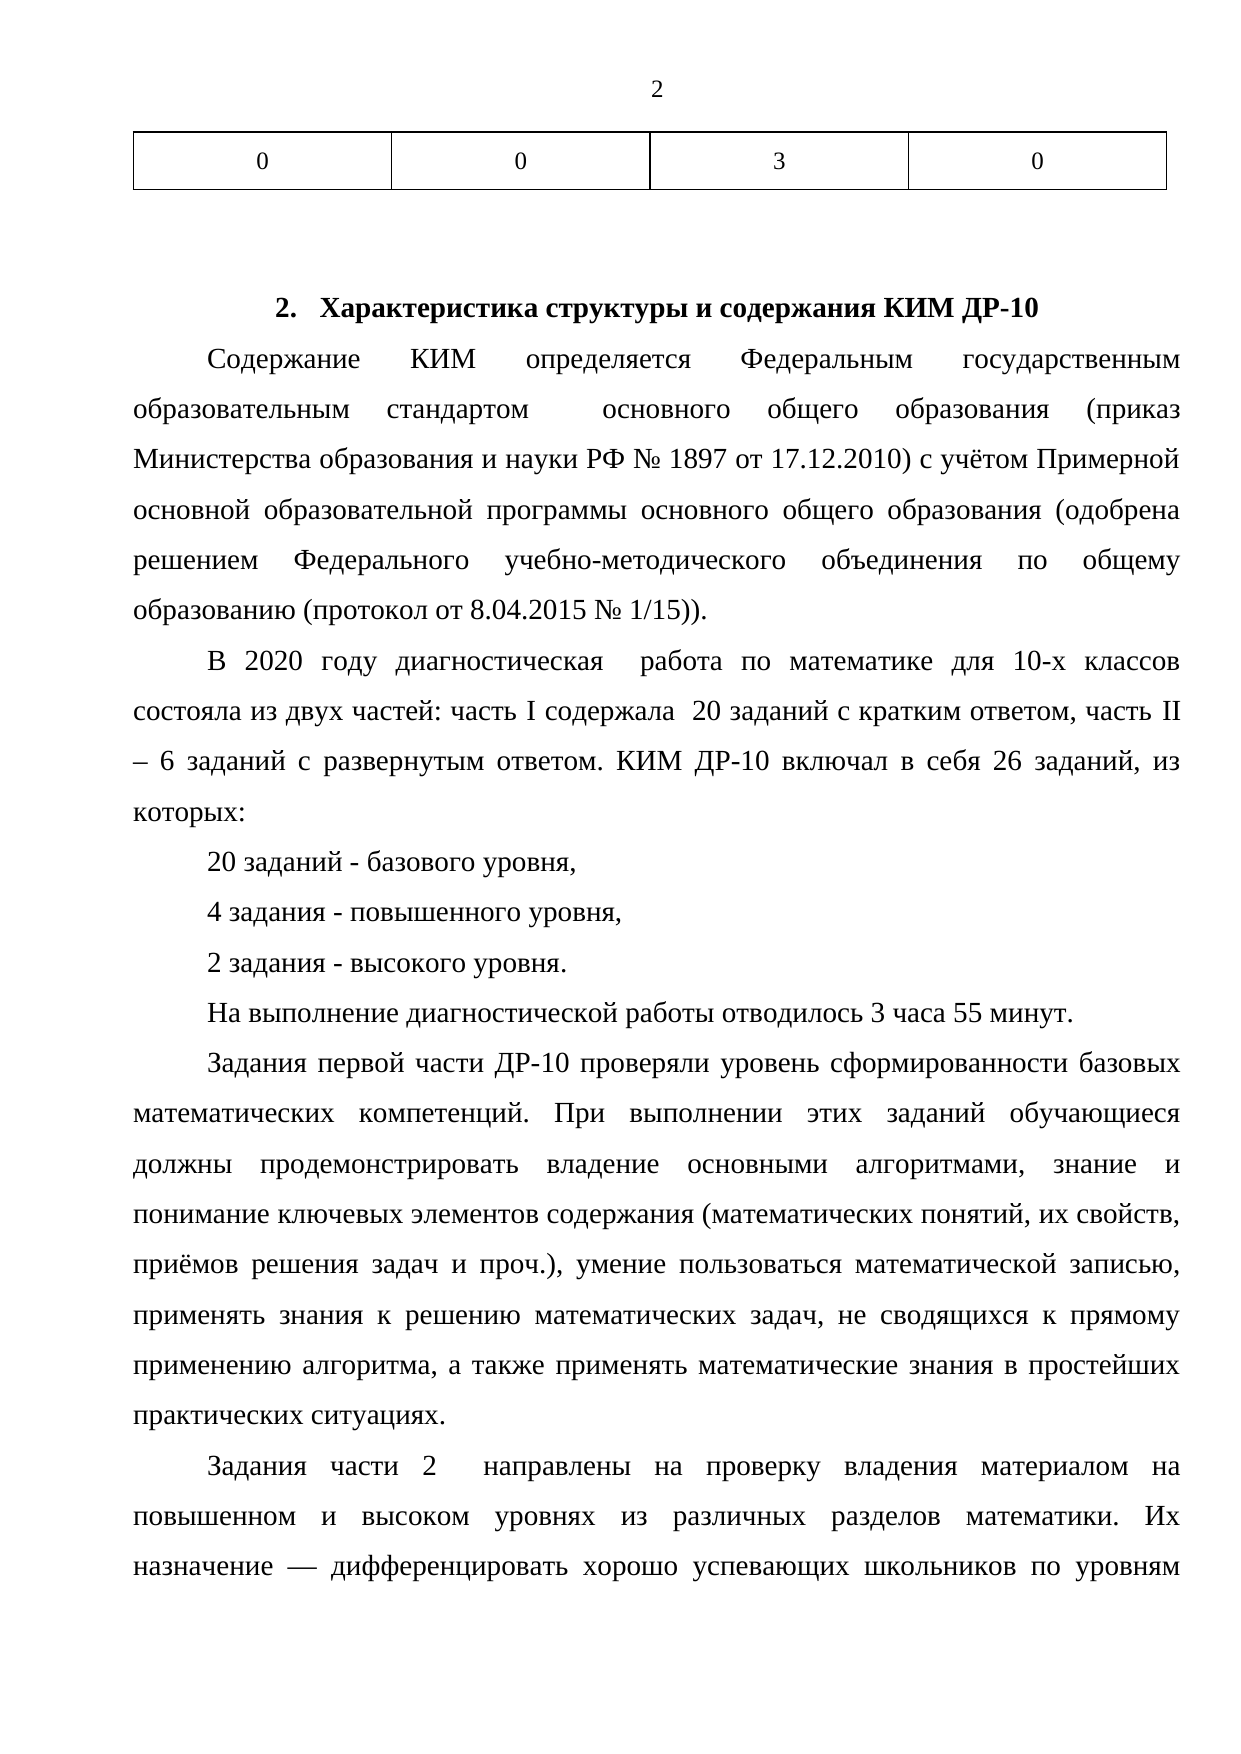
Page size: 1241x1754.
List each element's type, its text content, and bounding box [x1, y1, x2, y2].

text В 2020 году диагностическая работа по математике для 10-х классов состояла из двух частей: часть I содержала 20 заданий с кратким ответом, часть II – 6 заданий с развернутым ответом. КИМ ДР-10 включал в себя 26 заданий, из которых: [133, 643, 1181, 827]
table_cell 3 [651, 133, 908, 189]
text На выполнение диагностической работы отводилось 3 часа 55 минут. [133, 995, 1181, 1028]
text 2 задания - высокого уровня. [133, 945, 1181, 978]
table_cell 0 [392, 133, 649, 189]
text Задания первой части ДР-10 проверяли уровень сформированности базовых математических компетенций. При выполнении этих заданий обучающиеся должны продемонстрировать владение основными алгоритмами, знание и понимание ключевых элементов содержания (математических понятий, их свойств, приёмов решения задач и проч.), умение пользоваться математической записью, применять знания к решению математических задач, не сводящихся к прямому применению алгоритма, а также применять математические знания в простейших практических ситуациях. [133, 1045, 1181, 1431]
text 20 заданий - базового уровня, [133, 844, 1181, 878]
table_cell 0 [134, 133, 391, 189]
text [133, 1448, 1181, 1582]
table_cell 0 [909, 133, 1166, 189]
text Содержание КИМ определяется Федеральным государственным образовательным стандартом основного общего образования (приказ Министерства образования и науки РФ № 1897 от 17.12.2010) с учётом Примерной основной образовательной программы основного общего образования (одобрена решением Федерального учебно-методического объединения по общему образованию (протокол от 8.04.2015 № 1/15)). [133, 341, 1181, 626]
text 4 задания - повышенного уровня, [133, 894, 1181, 928]
list Характеристика структуры и содержания КИМ ДР-10 [133, 291, 1181, 324]
